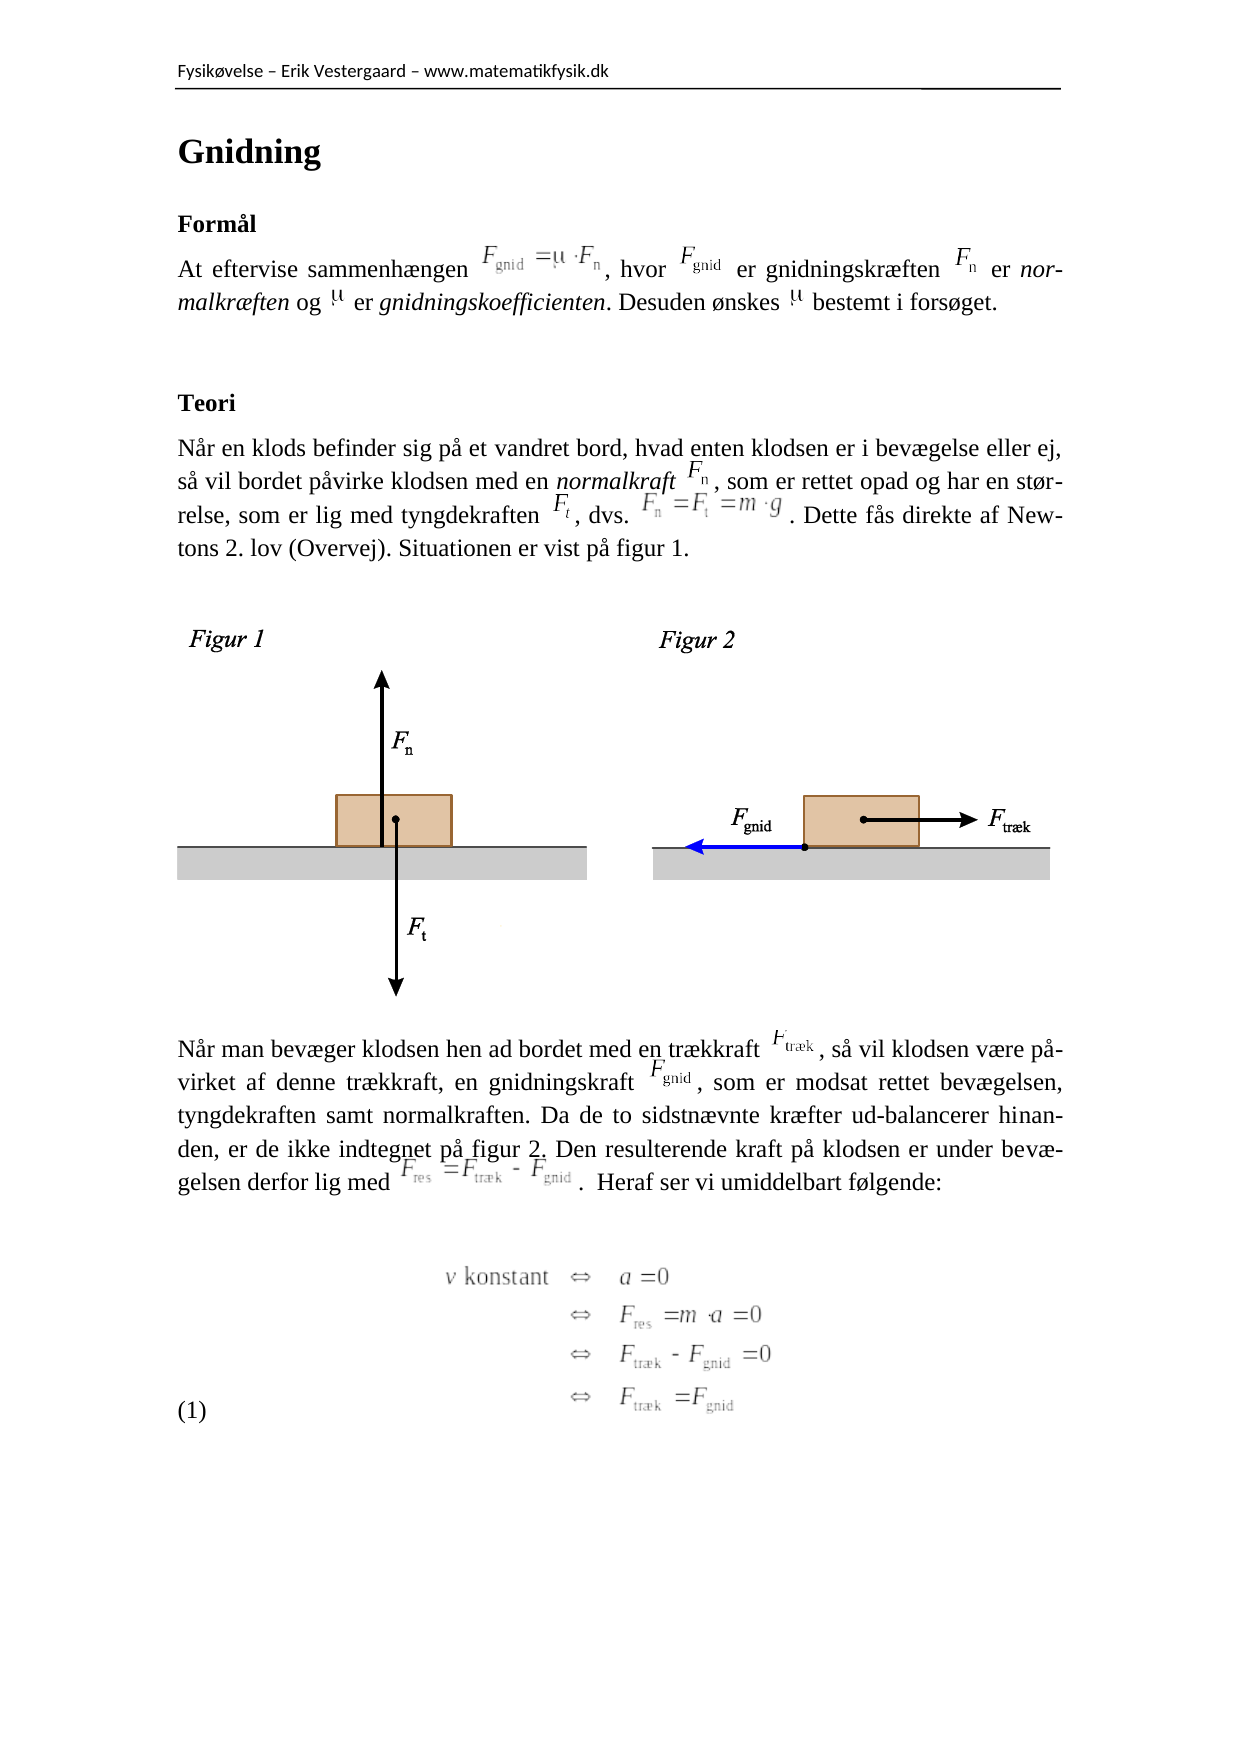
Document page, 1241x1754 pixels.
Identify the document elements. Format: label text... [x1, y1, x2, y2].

subtitle Formål [177, 205, 1063, 238]
text (1) [177, 1264, 1063, 1424]
subtitle Teori [177, 384, 1063, 417]
text At eftervise sammenhængen , hvor er gnidningskræften er normalkræften og er gnidningskoefficienten. Desuden ønskes bestemt i forsøget. [177, 251, 1063, 317]
text Når en klods befinder sig på et vandret bord, hvad enten klodsen er i bevægelse eller ej, så vil bordet påvirke klodsen med en normalkraft , som er rettet opad og har en størrelse, som er lig med tyngdekraften , dvs. . Dette fås direkte af Newtons 2. lov (Overvej). Situationen er vist på figur 1. [177, 430, 1063, 563]
subtitle Gnidning [177, 131, 1063, 171]
text Når man bevæger klodsen hen ad bordet med en trækkraft , så vil klodsen være påvirket af denne trækkraft, en gnidningskraft , som er modsat rettet bevægelsen, tyngdekraften samt normalkraften. Da de to sidstnævnte kræfter ud-balancerer hinanden, er de ikke indtegnet på figur 2. Den resulterende kraft på klodsen er under bevægelsen derfor lig med . Heraf ser vi umiddelbart følgende: [177, 1030, 1063, 1197]
